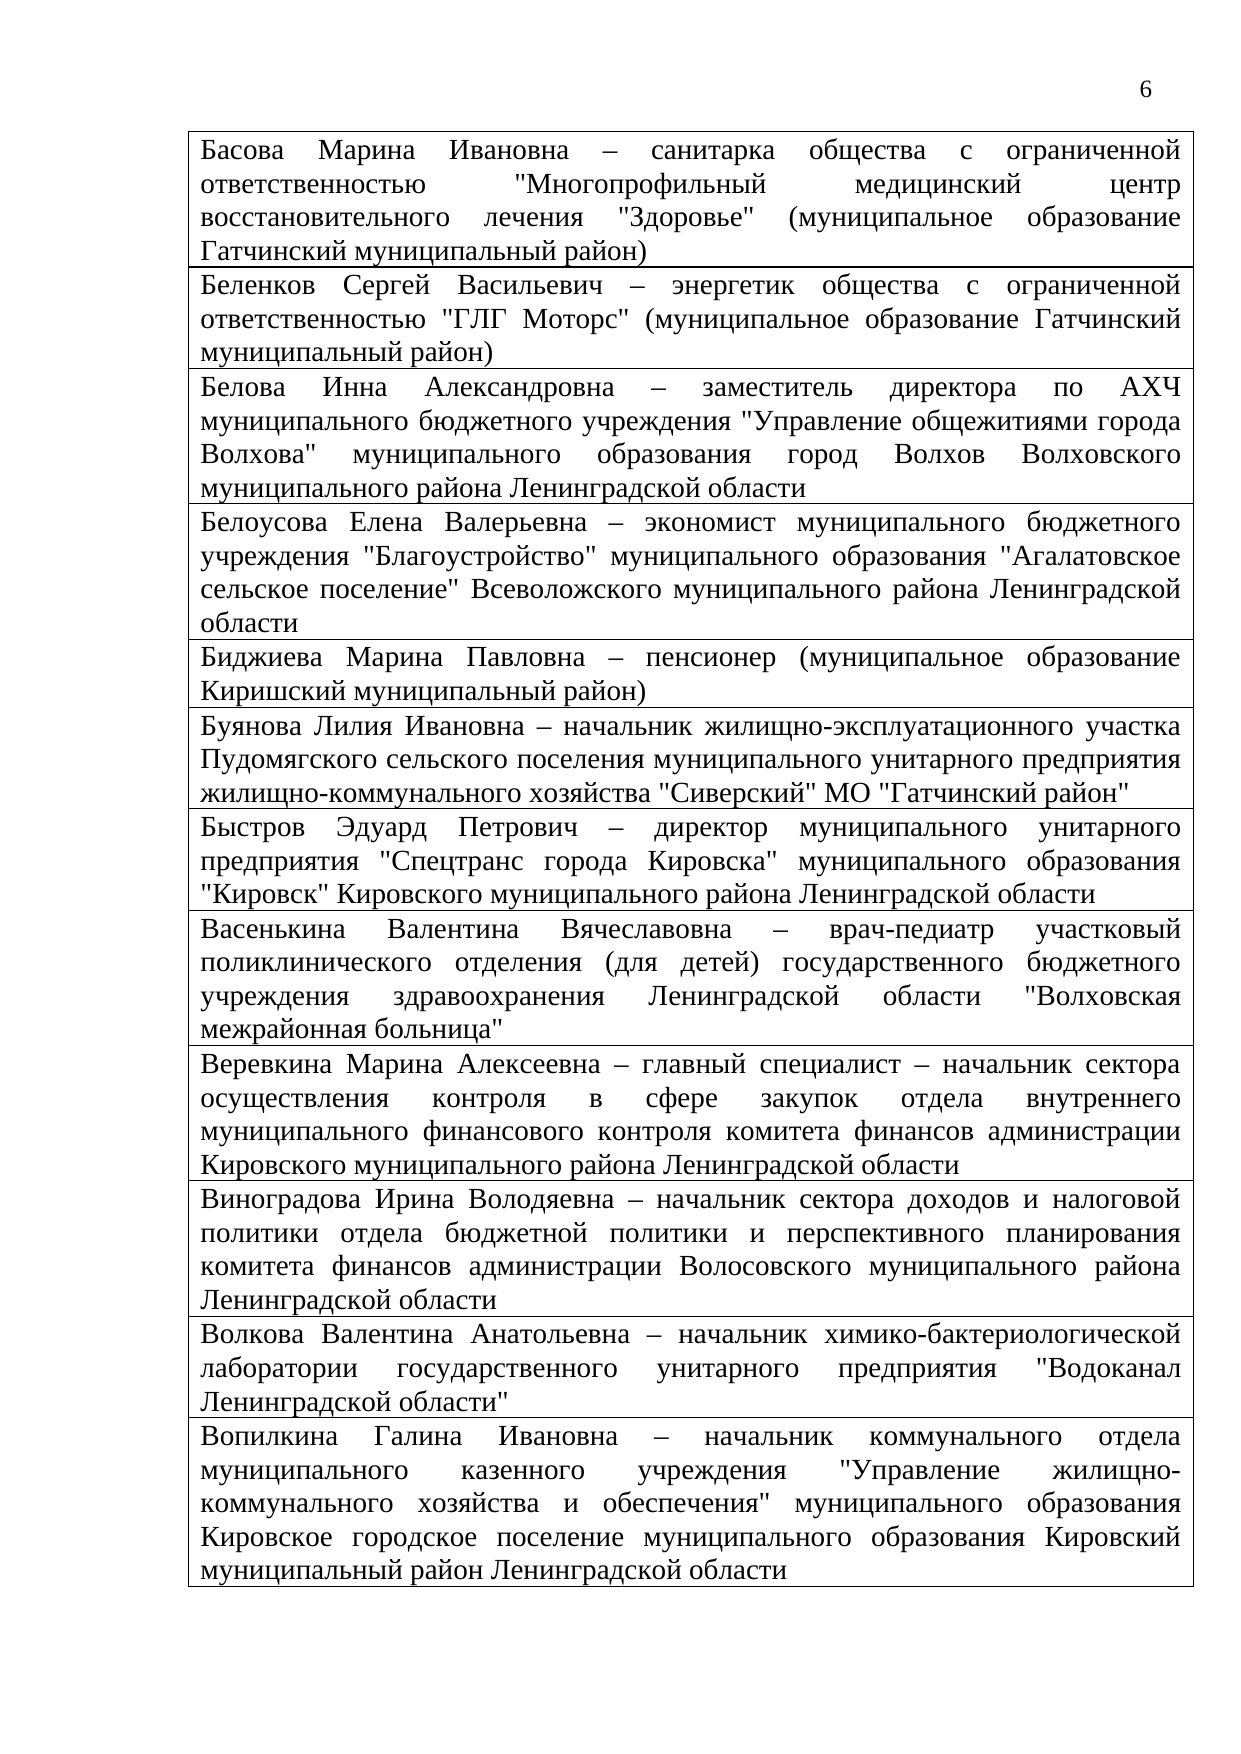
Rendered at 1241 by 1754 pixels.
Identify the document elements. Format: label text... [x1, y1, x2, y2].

table_cell Белова Инна Александровна – заместитель директора по АХЧ муниципального бюджетного учреждения "Управление общежитиями города Волхова" муниципального образования город Волхов Волховского муниципального района Ленинградской области [189, 369, 1193, 503]
table_cell Беленков Сергей Васильевич – энергетик общества с ограниченной ответственностью "ГЛГ Моторс" (муниципальное образование Гатчинский муниципальный район) [189, 268, 1193, 368]
table_cell Веревкина Марина Алексеевна – главный специалист – начальник сектора осуществления контроля в сфере закупок отдела внутреннего муниципального финансового контроля комитета финансов администрации Кировского муниципального района Ленинградской области [189, 1046, 1193, 1180]
table_cell Васенькина Валентина Вячеславовна – врач-педиатр участковый поликлинического отделения (для детей) государственного бюджетного учреждения здравоохранения Ленинградской области "Волховская межрайонная больница" [189, 911, 1193, 1045]
table_cell Биджиева Марина Павловна – пенсионер (муниципальное образование Киришский муниципальный район) [189, 640, 1193, 707]
table_cell Быстров Эдуард Петрович – директор муниципального унитарного предприятия "Спецтранс города Кировска" муниципального образования "Кировск" Кировского муниципального района Ленинградской области [189, 809, 1193, 910]
table_cell Белоусова Елена Валерьевна – экономист муниципального бюджетного учреждения "Благоустройство" муниципального образования "Агалатовское сельское поселение" Всеволожского муниципального района Ленинградской области [189, 504, 1193, 638]
table_cell Буянова Лилия Ивановна – начальник жилищно-эксплуатационного участка Пудомягского сельского поселения муниципального унитарного предприятия жилищно-коммунального хозяйства "Сиверский" МО "Гатчинский район" [189, 708, 1193, 808]
table_cell Вопилкина Галина Ивановна – начальник коммунального отдела муниципального казенного учреждения "Управление жилищно-коммунального хозяйства и обеспечения" муниципального образования Кировское городское поселение муниципального образования Кировский муниципальный район Ленинградской области [189, 1418, 1193, 1586]
table_cell Басова Марина Ивановна – санитарка общества с ограниченной ответственностью "Многопрофильный медицинский центр восстановительного лечения "Здоровье" (муниципальное образование Гатчинский муниципальный район) [189, 132, 1193, 266]
table_cell Виноградова Ирина Володяевна – начальник сектора доходов и налоговой политики отдела бюджетной политики и перспективного планирования комитета финансов администрации Волосовского муниципального района Ленинградской области [189, 1181, 1193, 1316]
table_cell Волкова Валентина Анатольевна – начальник химико-бактериологической лаборатории государственного унитарного предприятия "Водоканал Ленинградской области" [189, 1317, 1193, 1417]
